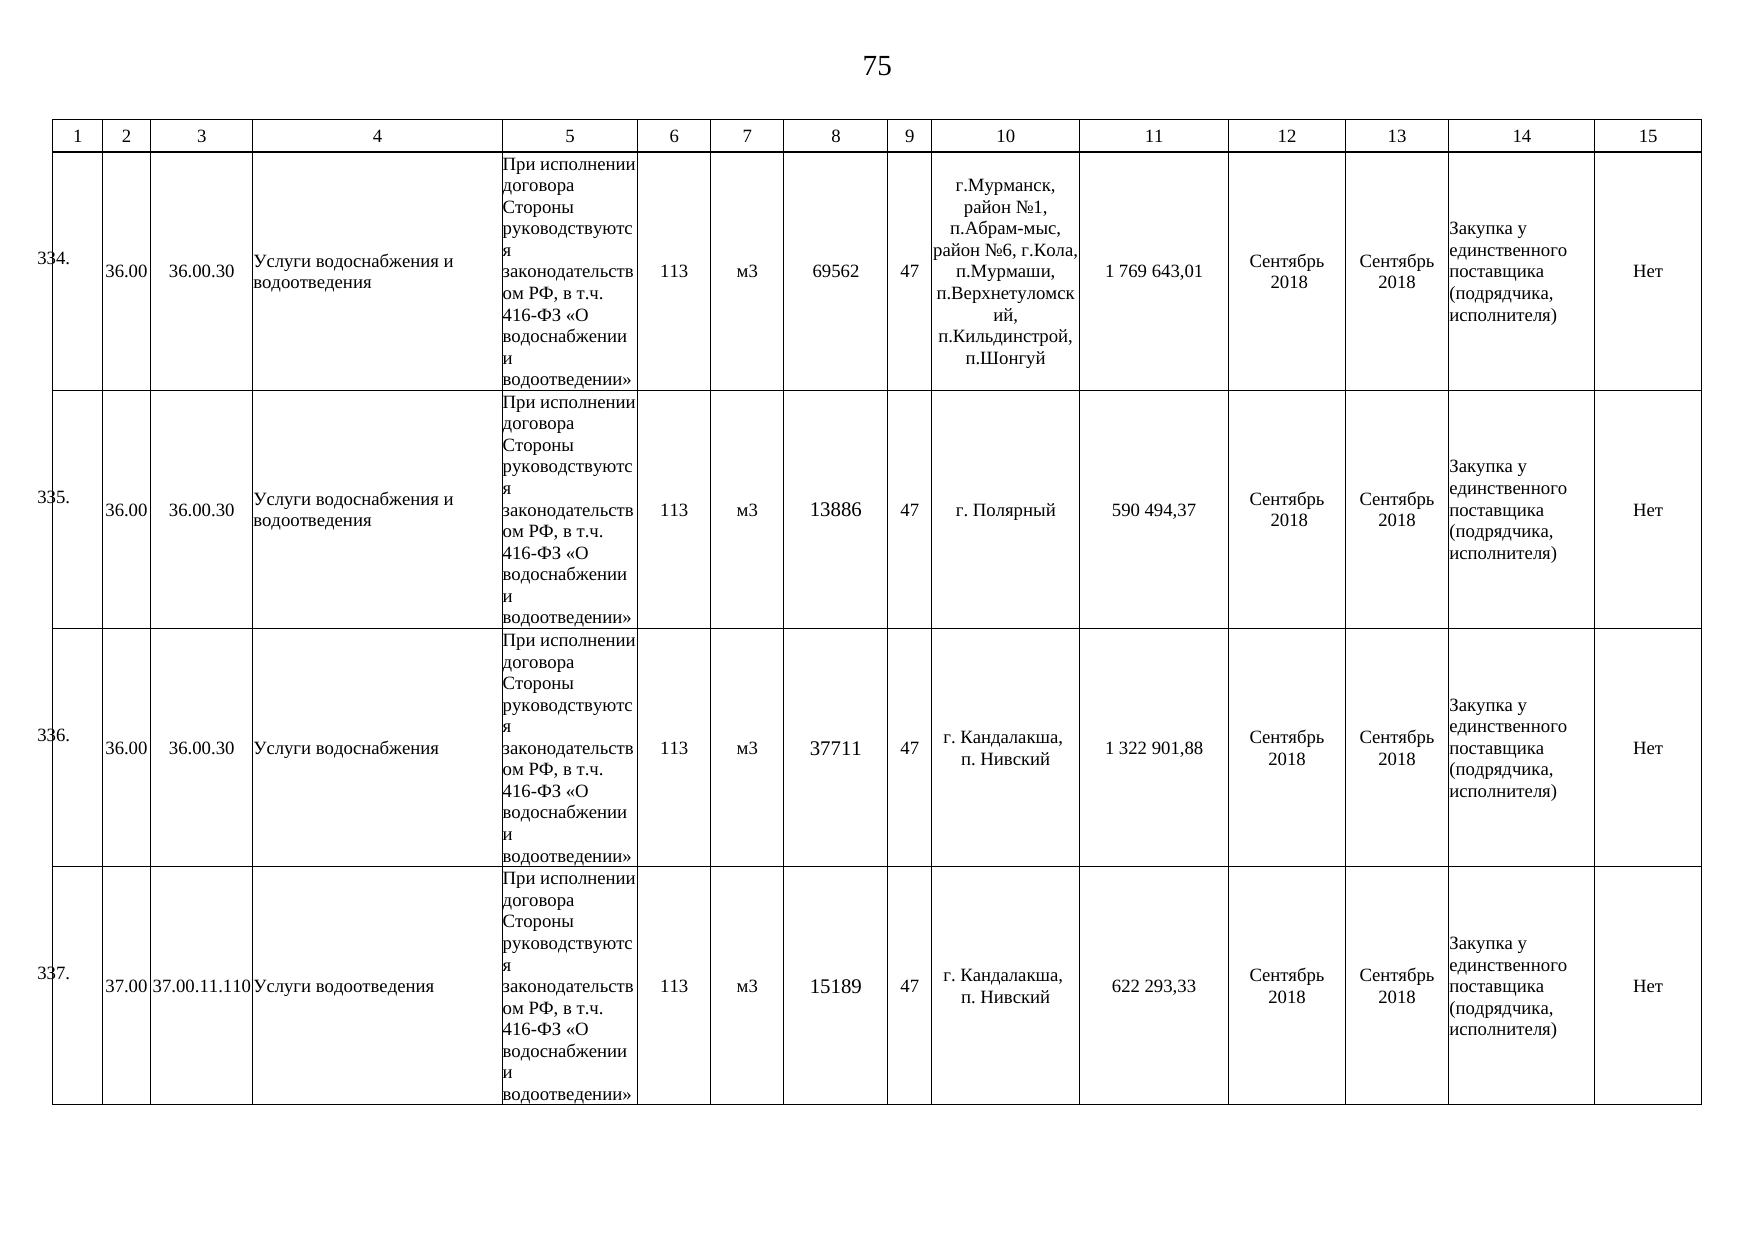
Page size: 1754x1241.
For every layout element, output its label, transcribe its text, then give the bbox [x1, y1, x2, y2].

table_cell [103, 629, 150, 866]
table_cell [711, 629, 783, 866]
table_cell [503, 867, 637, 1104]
table_header 11 [1080, 120, 1228, 151]
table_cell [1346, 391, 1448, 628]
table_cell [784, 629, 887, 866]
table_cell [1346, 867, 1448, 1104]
table_header 1 [53, 120, 102, 151]
table_header 8 [784, 120, 887, 151]
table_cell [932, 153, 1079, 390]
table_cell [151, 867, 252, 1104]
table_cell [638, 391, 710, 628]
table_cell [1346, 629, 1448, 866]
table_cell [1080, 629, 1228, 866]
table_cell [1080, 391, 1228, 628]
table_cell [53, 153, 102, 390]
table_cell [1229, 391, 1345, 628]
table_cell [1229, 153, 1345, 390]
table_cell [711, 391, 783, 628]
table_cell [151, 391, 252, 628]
table_header 13 [1346, 120, 1448, 151]
table_header 2 [103, 120, 150, 151]
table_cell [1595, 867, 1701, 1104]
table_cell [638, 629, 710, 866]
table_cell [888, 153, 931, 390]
table_header 6 [638, 120, 710, 151]
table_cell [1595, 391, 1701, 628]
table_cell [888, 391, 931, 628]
table_header 15 [1595, 120, 1701, 151]
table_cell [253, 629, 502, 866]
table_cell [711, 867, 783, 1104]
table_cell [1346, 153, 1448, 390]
table_header 4 [253, 120, 502, 151]
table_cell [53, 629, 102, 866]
table_header 10 [932, 120, 1079, 151]
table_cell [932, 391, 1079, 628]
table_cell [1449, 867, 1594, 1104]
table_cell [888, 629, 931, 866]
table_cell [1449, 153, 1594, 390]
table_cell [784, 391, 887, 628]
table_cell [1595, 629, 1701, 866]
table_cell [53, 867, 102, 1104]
table_header 5 [503, 120, 637, 151]
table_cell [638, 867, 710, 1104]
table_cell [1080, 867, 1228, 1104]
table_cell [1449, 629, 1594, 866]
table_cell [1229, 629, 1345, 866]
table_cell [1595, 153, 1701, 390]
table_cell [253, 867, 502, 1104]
table_header 9 [888, 120, 931, 151]
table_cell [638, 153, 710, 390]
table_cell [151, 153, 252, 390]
table_header 12 [1229, 120, 1345, 151]
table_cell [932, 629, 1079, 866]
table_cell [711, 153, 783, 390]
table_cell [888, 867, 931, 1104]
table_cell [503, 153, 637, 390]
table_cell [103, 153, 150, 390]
table_header 3 [151, 120, 252, 151]
table_header 14 [1449, 120, 1594, 151]
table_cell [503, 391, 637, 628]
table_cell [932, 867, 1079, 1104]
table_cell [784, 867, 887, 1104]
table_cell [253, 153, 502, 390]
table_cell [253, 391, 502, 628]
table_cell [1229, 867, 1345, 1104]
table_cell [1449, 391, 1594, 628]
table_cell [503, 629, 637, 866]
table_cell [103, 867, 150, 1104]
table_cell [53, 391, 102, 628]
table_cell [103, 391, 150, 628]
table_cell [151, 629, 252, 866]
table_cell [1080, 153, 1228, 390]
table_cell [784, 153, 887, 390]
table_header 7 [711, 120, 783, 151]
